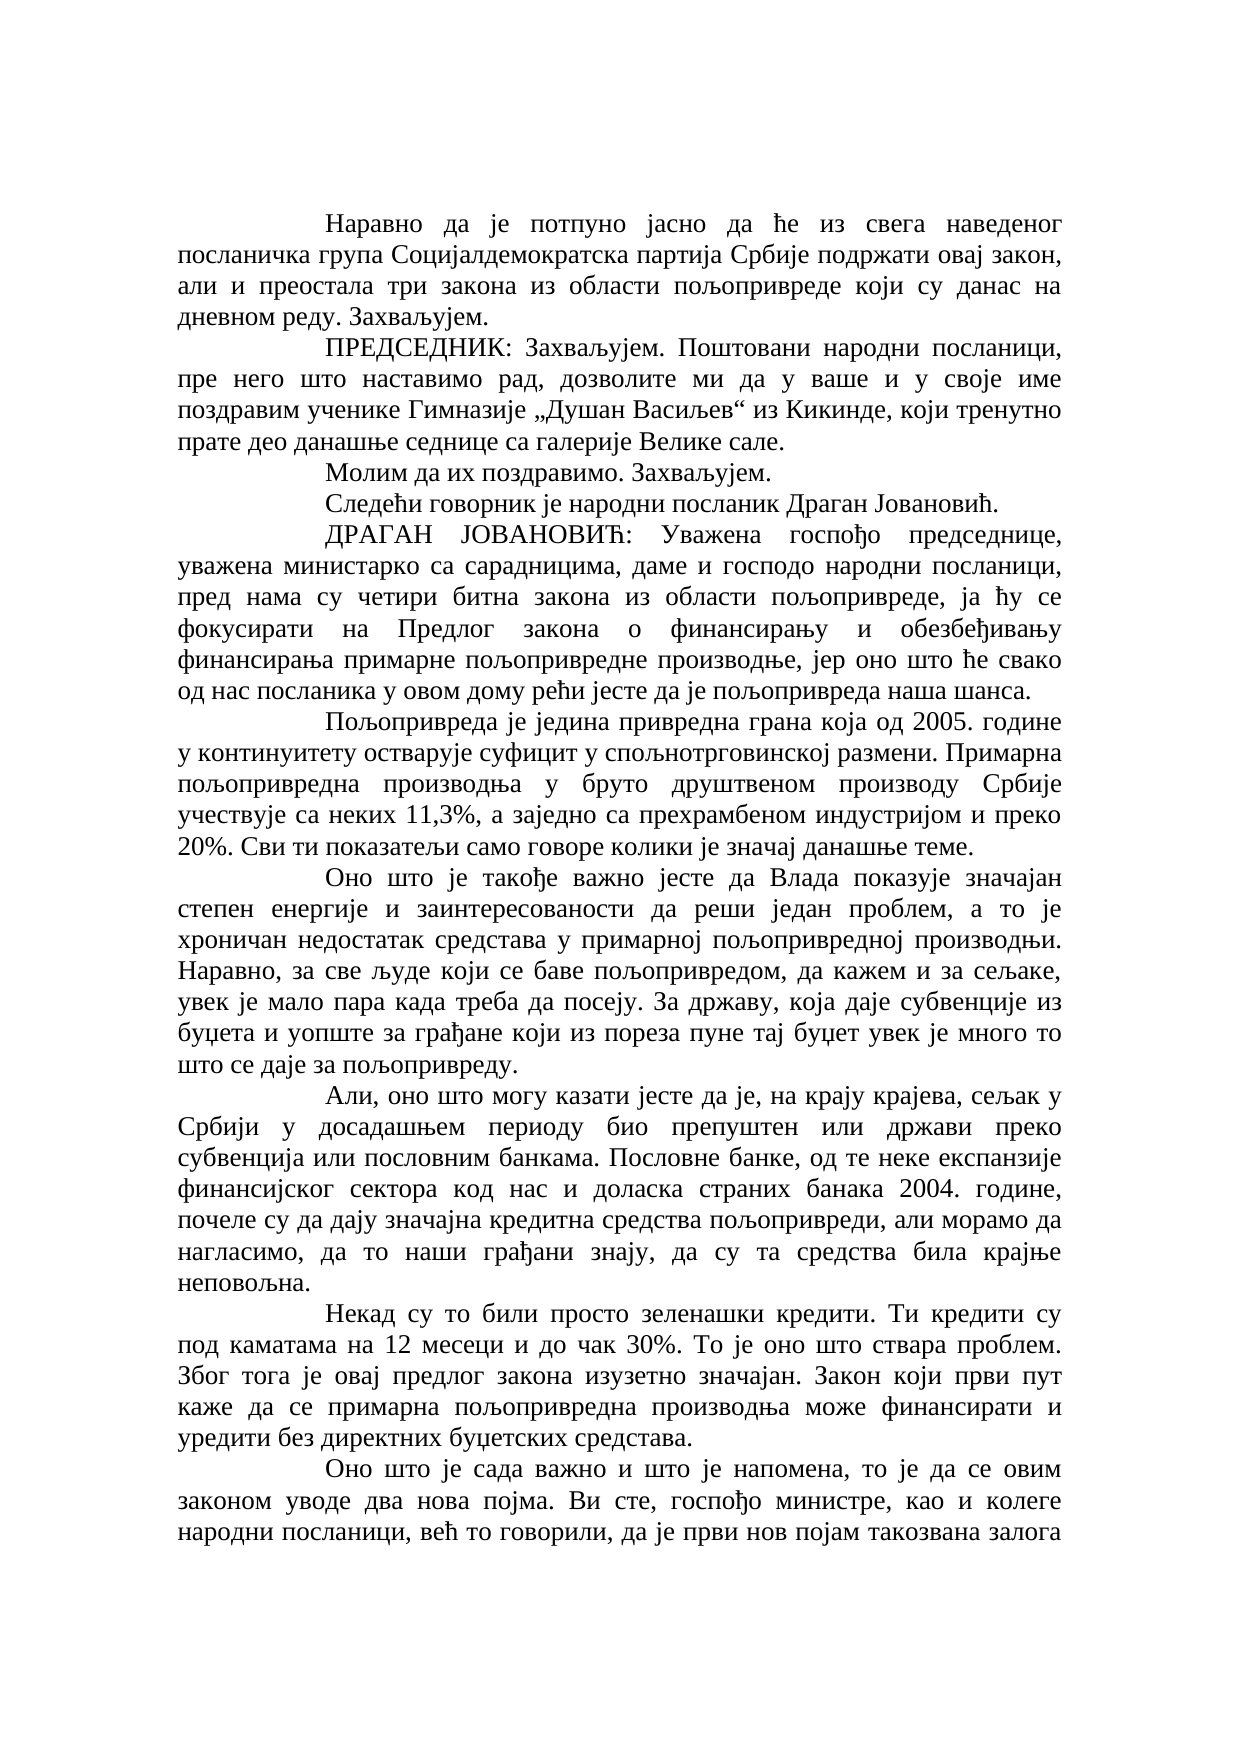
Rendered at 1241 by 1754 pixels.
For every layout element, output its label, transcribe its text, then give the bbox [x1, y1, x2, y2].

text Али, оно што могу казати јесте да је, на крају крајева, сељак у Србији у досадашњем периоду био препуштен или држави преко субвенција или пословним банкама. Пословне банке, од те неке експанзије финансијског сектора код нас и доласка страних банака 2004. године, почеле су да дају значајна кредитна средства пољопривреди, али морамо да нагласимо, да то наши грађани знају, да су та средства била крајње неповољна. [177, 1079, 1063, 1297]
text Молим да их поздравимо. Захваљујем. [177, 456, 1063, 487]
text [177, 1453, 1063, 1546]
text Некад су то били просто зеленашки кредити. Ти кредити су под каматама на 12 месеци и до чак 30%. То је оно што ствара проблем. Због тога је овај предлог закона изузетно значајан. Закон који први пут каже да се примарна пољопривредна производња може финансирати и уредити без директних буџетских средстава. [177, 1297, 1063, 1453]
text Оно што је такође важно јесте да Влада показује значајан степен енергије и заинтересованости да реши један проблем, а то је хроничан недостатак средстава у примарној пољопривредној производњи. Наравно, за све људе који се баве пољопривредом, да кажем и за сељаке, увек је мало пара када треба да посеју. За државу, која даје субвенције из буџета и уопште за грађане који из пореза пуне тај буџет увек је много то што се даје за пољопривреду. [177, 861, 1063, 1079]
text ДРАГАН ЈОВАНОВИЋ: Уважена госпођо председнице, уважена министарко са сарадницима, даме и господо народни посланици, пред нама су четири битна закона из области пољопривреде, ја ћу се фокусирати на Предлог закона о финансирању и обезбеђивању финансирања примарне пољопривредне производње, јер оно што ће свако од нас посланика у овом дому рећи јесте да је пољопривреда наша шанса. [177, 518, 1063, 705]
text Следећи говорник је народни посланик Драган Јовановић. [177, 487, 1063, 518]
text Наравно да је потпуно јасно да ће из свега наведеног посланичка група Социјалдемократска партија Србије подржати овај закон, али и преостала три закона из области пољопривреде који су данас на дневном реду. Захваљујем. [177, 207, 1063, 331]
text Пољопривреда је једина привредна грана која од 2005. године у континуитету остварује суфицит у спољнотрговинској размени. Примарна пољопривредна производња у бруто друштвеном производу Србије учествује са неких 11,3%, а заједно са прехрамбеном индустријом и преко 20%. Сви ти показатељи само говоре колики је значај данашње теме. [177, 705, 1063, 861]
text ПРЕДСЕДНИК: Захваљујем. Поштовани народни посланици, пре него што наставимо рад, дозволите ми да у ваше и у своје име поздравим ученике Гимназије „Душан Васиљев“ из Кикинде, који тренутно прате део данашње седнице са галерије Велике сале. [177, 331, 1063, 456]
